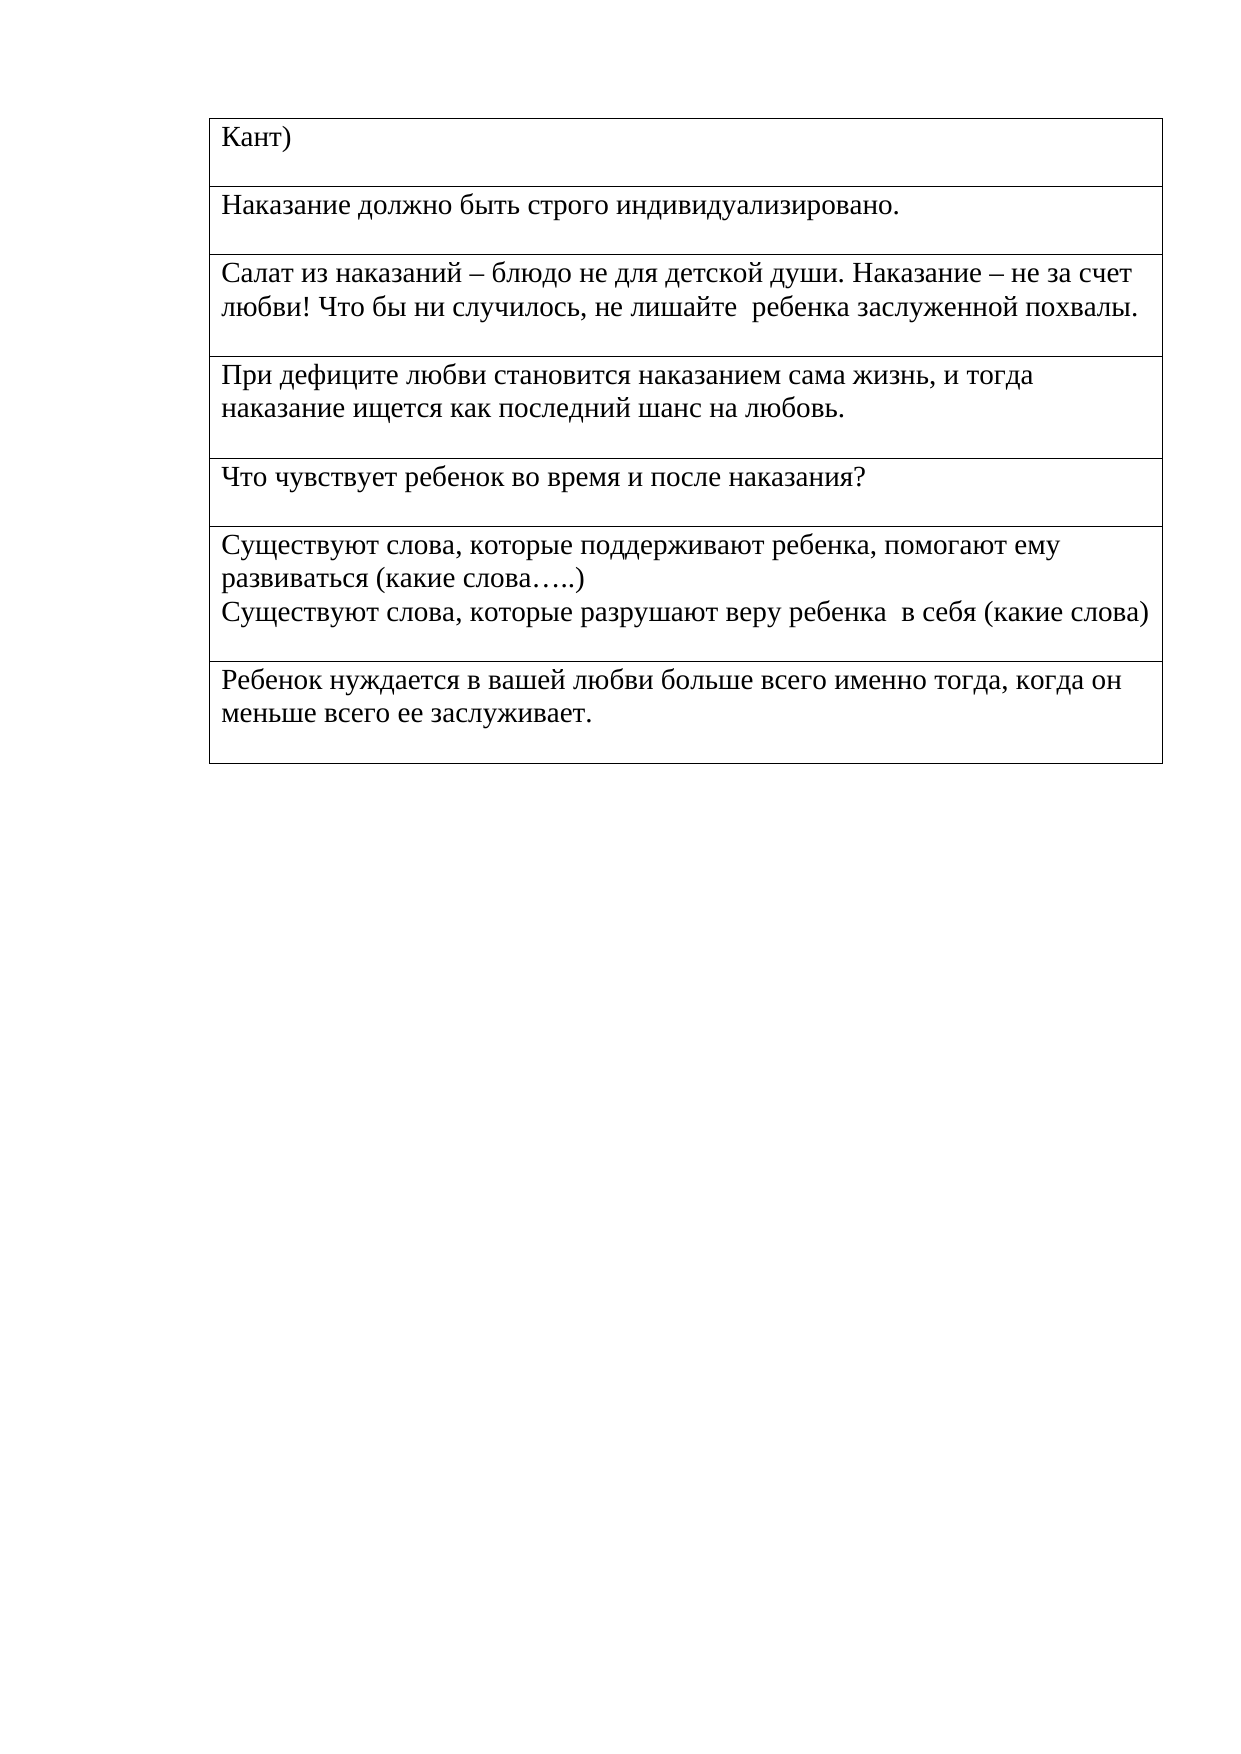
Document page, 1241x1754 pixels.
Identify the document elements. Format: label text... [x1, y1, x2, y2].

table_cell Наказание должно быть строго индивидуализировано. [210, 187, 1162, 254]
table_cell Салат из наказаний – блюдо не для детской души. Наказание – не за счет любви! Что бы ни случилось, не лишайте ребенка заслуженной похвалы. [210, 255, 1162, 356]
table_cell Существуют слова, которые поддерживают ребенка, помогают ему развиваться (какие слова…..) Существуют слова, которые разрушают веру ребенка в себя (какие слова) [210, 527, 1162, 661]
table_cell Ребенок нуждается в вашей любви больше всего именно тогда, когда он меньше всего ее заслуживает. [210, 662, 1162, 763]
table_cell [210, 119, 1162, 186]
table_cell При дефиците любви становится наказанием сама жизнь, и тогда наказание ищется как последний шанс на любовь. [210, 357, 1162, 458]
table_cell Что чувствует ребенок во время и после наказания? [210, 459, 1162, 526]
